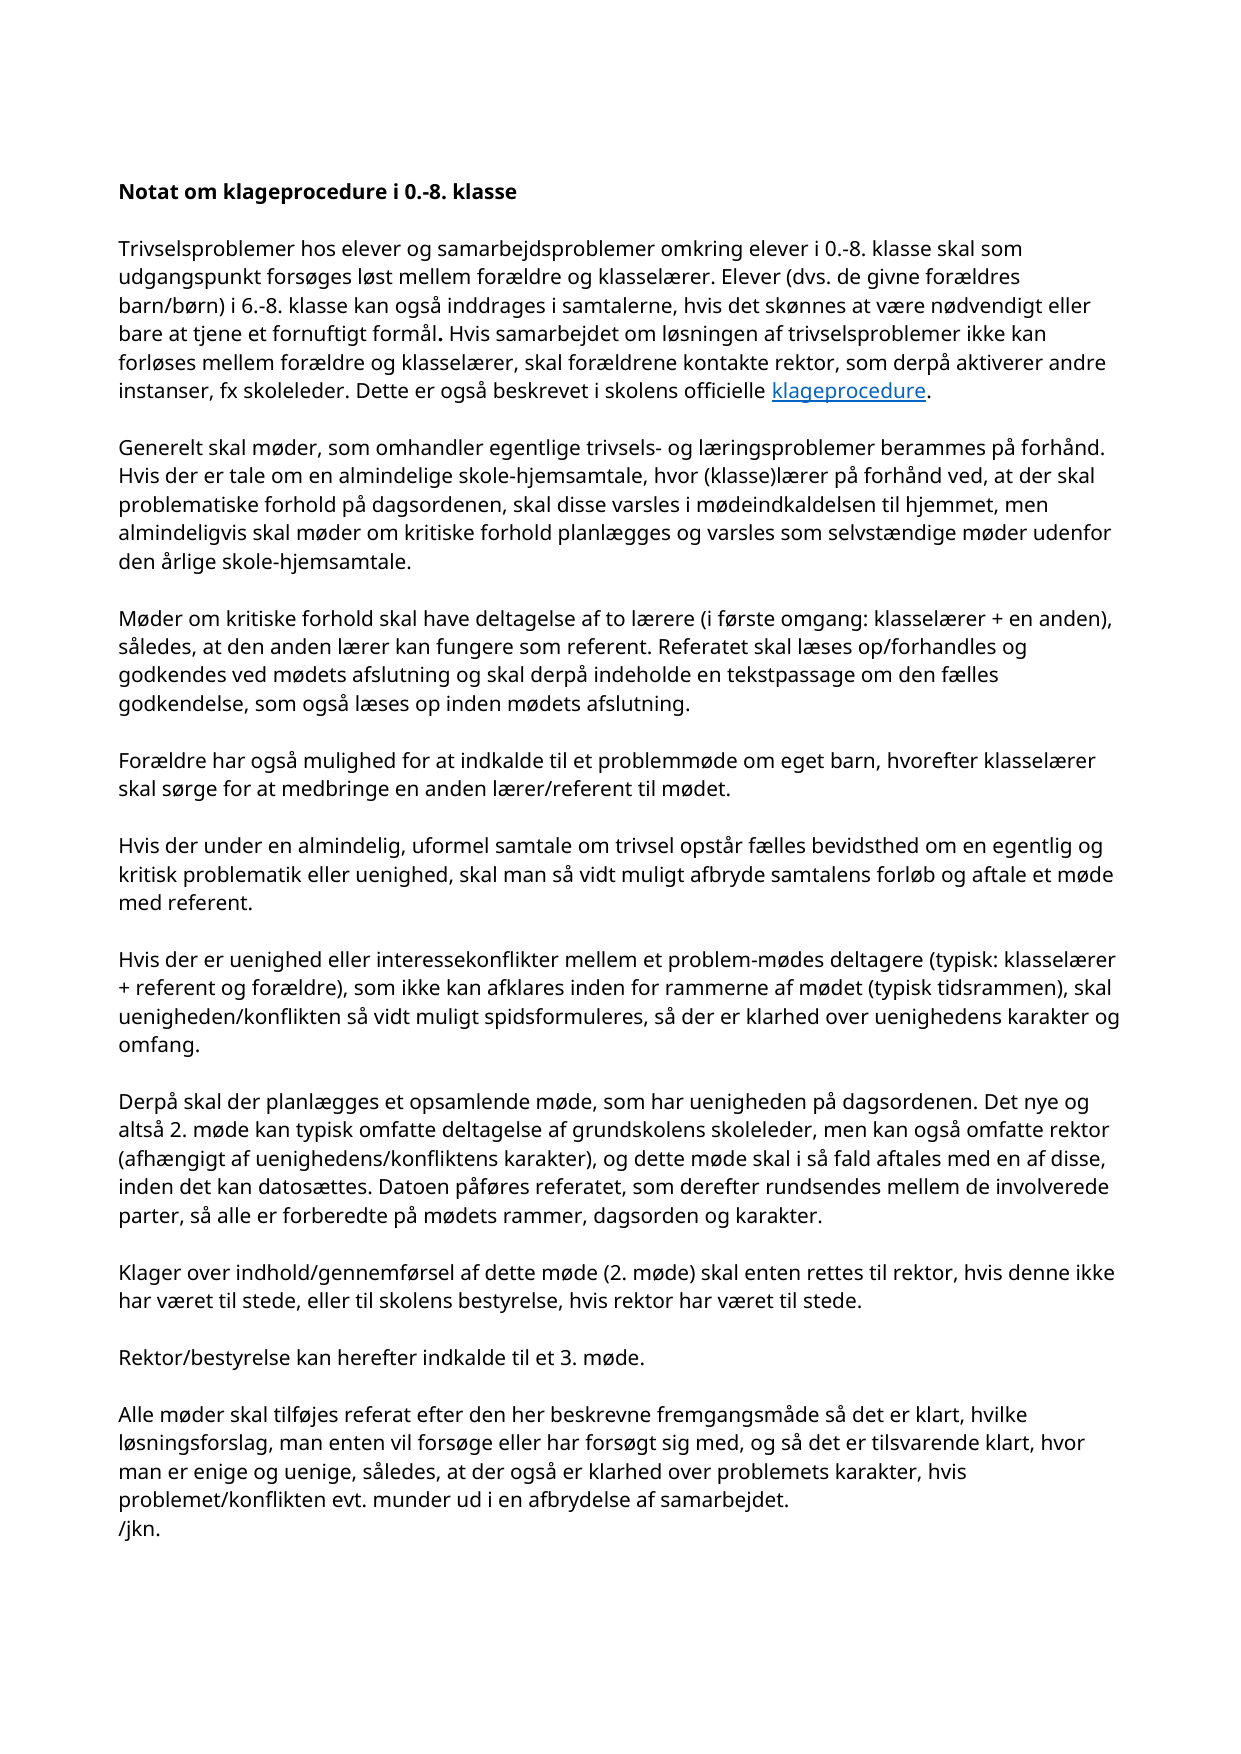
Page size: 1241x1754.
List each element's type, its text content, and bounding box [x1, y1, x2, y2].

text Hvis der er uenighed eller interessekonflikter mellem et problem-mødes deltagere (typisk: klasselærer + referent og forældre), som ikke kan afklares inden for rammerne af mødet (typisk tidsrammen), skal uenigheden/konflikten så vidt muligt spidsformuleres, så der er klarhed over uenighedens karakter og omfang. [118, 945, 1122, 1059]
text Trivselsproblemer hos elever og samarbejdsproblemer omkring elever i 0.-8. klasse skal som udgangspunkt forsøges løst mellem forældre og klasselærer. Elever (dvs. de givne forældres barn/børn) i 6.-8. klasse kan også inddrages i samtalerne, hvis det skønnes at være nødvendigt eller bare at tjene et fornuftigt formål. Hvis samarbejdet om løsningen af trivselsproblemer ikke kan forløses mellem forældre og klasselærer, skal forældrene kontakte rektor, som derpå aktiverer andre instanser, fx skoleleder. Dette er også beskrevet i skolens officielle klageprocedure. [118, 234, 1122, 405]
text Alle møder skal tilføjes referat efter den her beskrevne fremgangsmåde så det er klart, hvilke løsningsforslag, man enten vil forsøge eller har forsøgt sig med, og så det er tilsvarende klart, hvor man er enige og uenige, således, at der også er klarhed over problemets karakter, hvis problemet/konflikten evt. munder ud i en afbrydelse af samarbejdet. [118, 1400, 1122, 1514]
text Derpå skal der planlægges et opsamlende møde, som har uenigheden på dagsordenen. Det nye og altså 2. møde kan typisk omfatte deltagelse af grundskolens skoleleder, men kan også omfatte rektor (afhængigt af uenighedens/konfliktens karakter), og dette møde skal i så fald aftales med en af disse, inden det kan datosættes. Datoen påføres referatet, som derefter rundsendes mellem de involverede parter, så alle er forberedte på mødets rammer, dagsorden og karakter. [118, 1087, 1122, 1229]
text Klager over indhold/gennemførsel af dette møde (2. møde) skal enten rettes til rektor, hvis denne ikke har været til stede, eller til skolens bestyrelse, hvis rektor har været til stede. [118, 1258, 1122, 1315]
text Hvis der under en almindelig, uformel samtale om trivsel opstår fælles bevidsthed om en egentlig og kritisk problematik eller uenighed, skal man så vidt muligt afbryde samtalens forløb og aftale et møde med referent. [118, 831, 1122, 917]
text Møder om kritiske forhold skal have deltagelse af to lærere (i første omgang: klasselærer + en anden), således, at den anden lærer kan fungere som referent. Referatet skal læses op/forhandles og godkendes ved mødets afslutning og skal derpå indeholde en tekstpassage om den fælles godkendelse, som også læses op inden mødets afslutning. [118, 604, 1122, 717]
text Forældre har også mulighed for at indkalde til et problemmøde om eget barn, hvorefter klasselærer skal sørge for at medbringe en anden lærer/referent til mødet. [118, 746, 1122, 803]
text Generelt skal møder, som omhandler egentlige trivsels- og læringsproblemer berammes på forhånd. Hvis der er tale om en almindelige skole-hjemsamtale, hvor (klasse)lærer på forhånd ved, at der skal problematiske forhold på dagsordenen, skal disse varsles i mødeindkaldelsen til hjemmet, men almindeligvis skal møder om kritiske forhold planlægges og varsles som selvstændige møder udenfor den årlige skole-hjemsamtale. [118, 433, 1122, 575]
text Rektor/bestyrelse kan herefter indkalde til et 3. møde. [118, 1343, 1122, 1372]
text Notat om klageprocedure i 0.-8. klasse [118, 177, 1122, 206]
text /jkn. [118, 1514, 1122, 1542]
